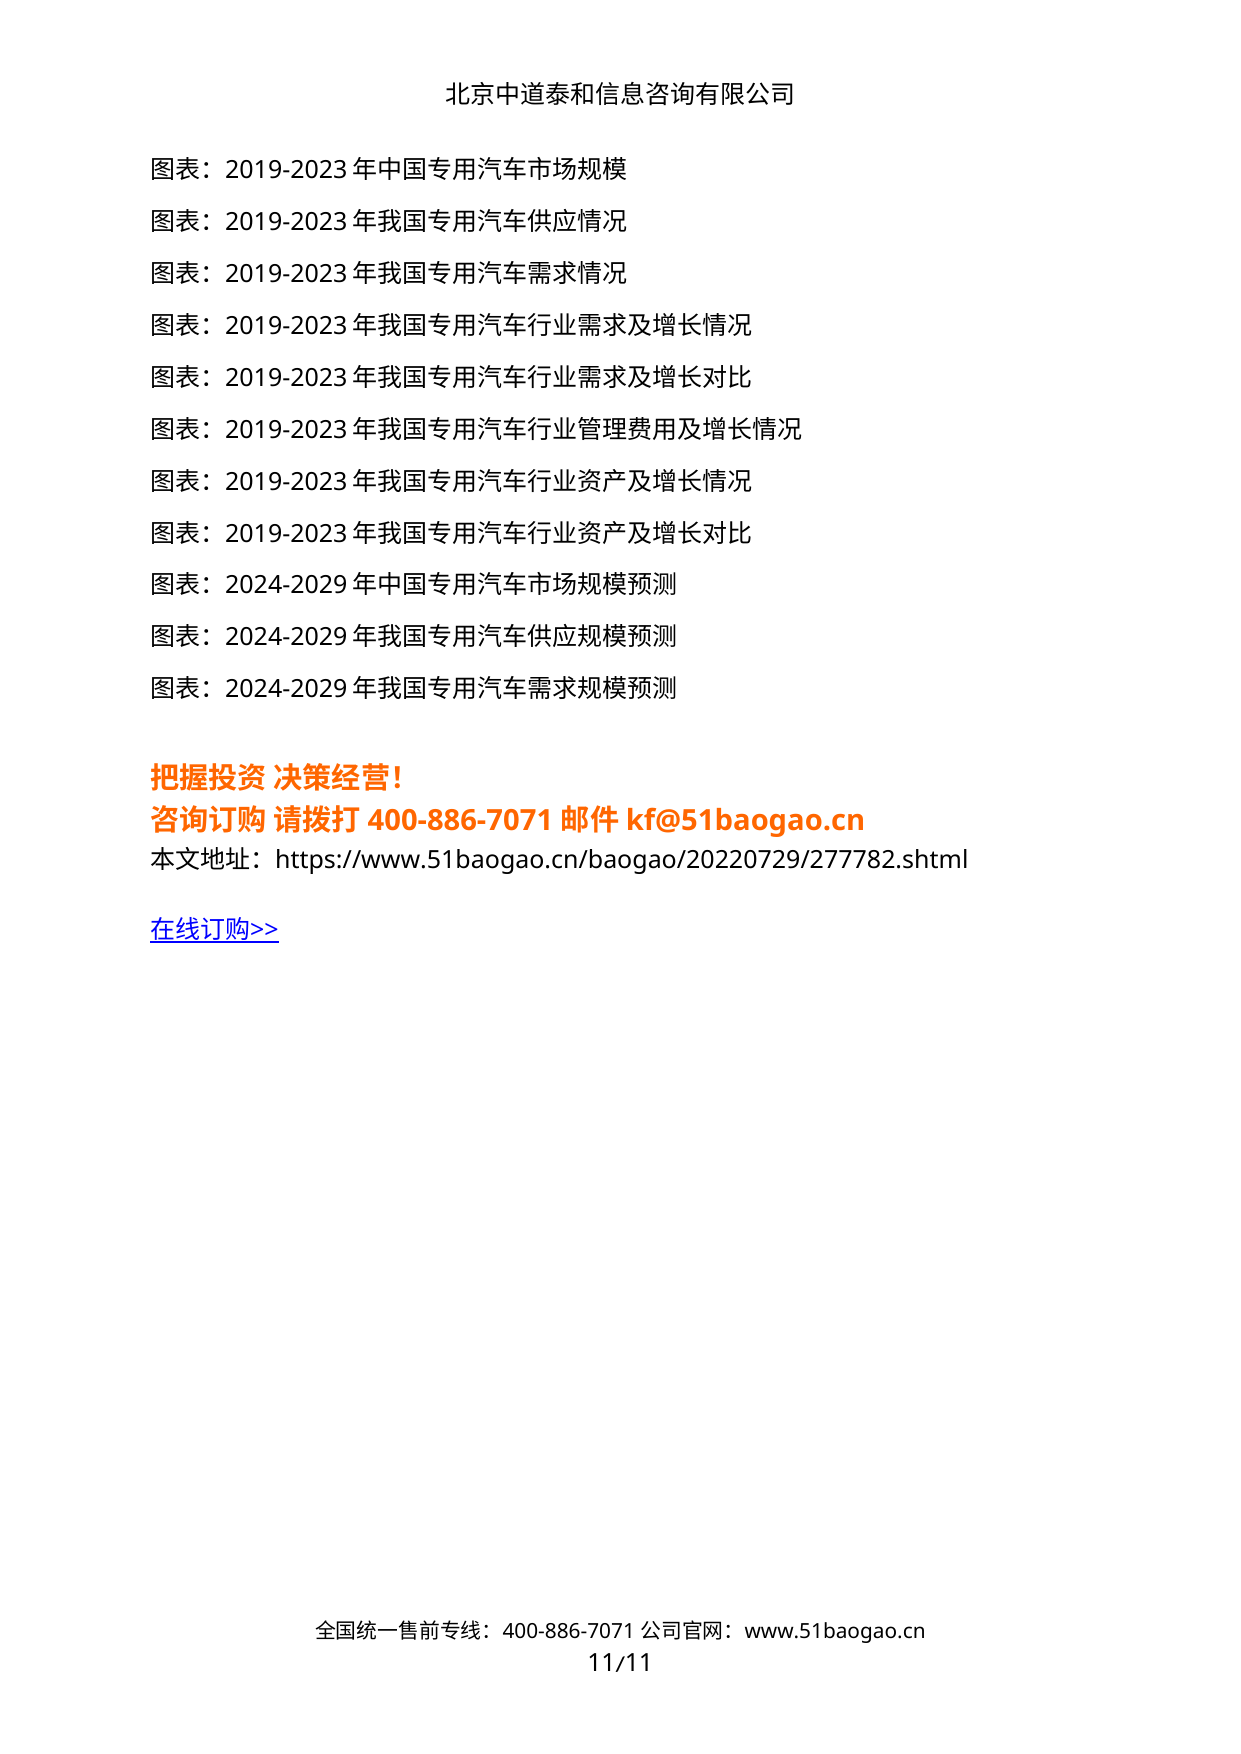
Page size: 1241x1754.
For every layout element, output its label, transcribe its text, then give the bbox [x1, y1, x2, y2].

text 图表：2019-2023年中国专用汽车市场规模 [150, 150, 1090, 186]
text 在线订购>> [150, 876, 1090, 946]
text 图表：2019-2023年我国专用汽车需求情况 [150, 254, 1090, 290]
text 图表：2019-2023年我国专用汽车行业资产及增长对比 [150, 513, 1090, 549]
text 把握投资 决策经营！咨询订购 请拨打 400-886-7071 邮件 kf@51baogao.cn本文地址：https://www.51baogao.cn/baogao/20220729/277782.shtml [150, 721, 1090, 876]
text 图表：2019-2023年我国专用汽车行业需求及增长对比 [150, 357, 1090, 394]
text 图表：2019-2023年我国专用汽车供应情况 [150, 202, 1090, 238]
text 图表：2019-2023年我国专用汽车行业资产及增长情况 [150, 461, 1090, 497]
text 图表：2024-2029年中国专用汽车市场规模预测 [150, 565, 1090, 601]
text 图表：2019-2023年我国专用汽车行业需求及增长情况 [150, 306, 1090, 342]
text 图表：2024-2029年我国专用汽车供应规模预测 [150, 617, 1090, 653]
text 图表：2024-2029年我国专用汽车需求规模预测 [150, 669, 1090, 705]
text 图表：2019-2023年我国专用汽车行业管理费用及增长情况 [150, 409, 1090, 446]
